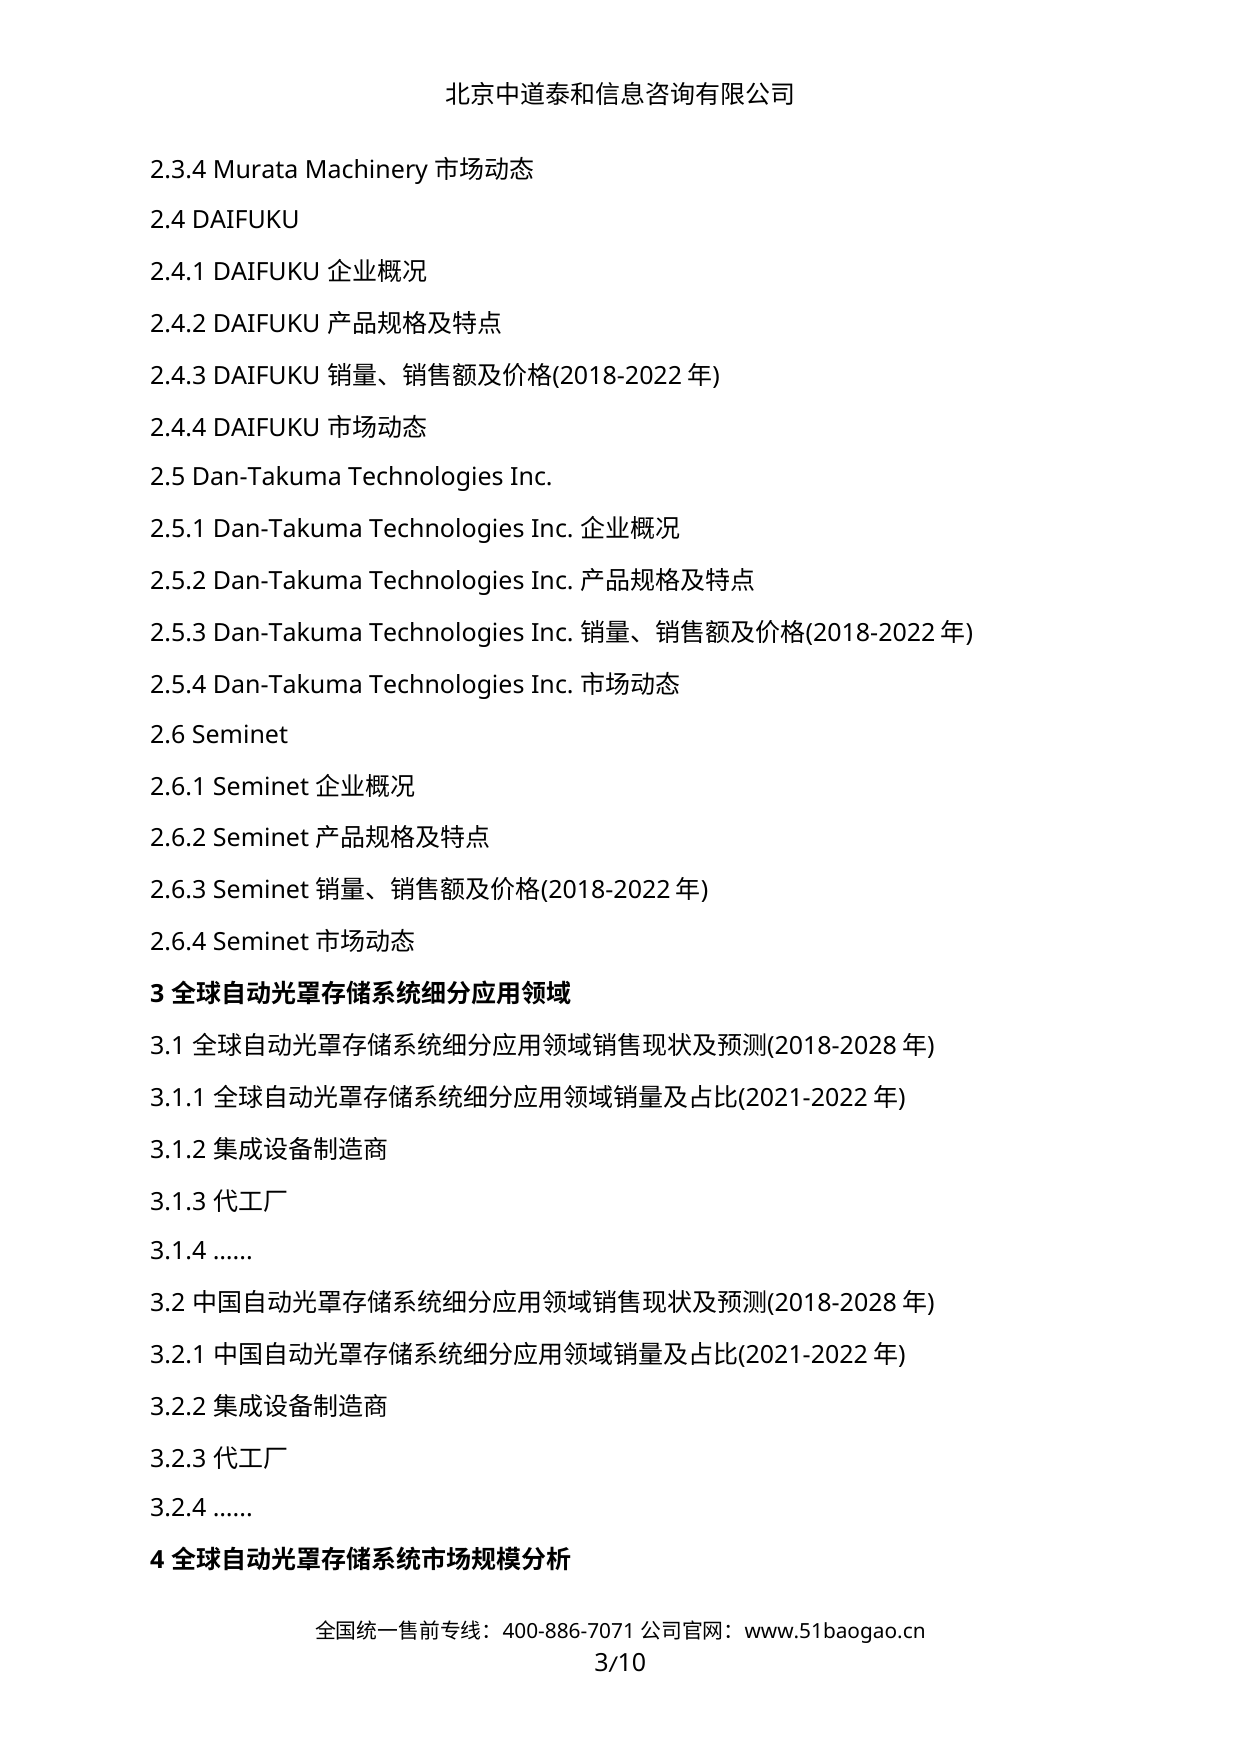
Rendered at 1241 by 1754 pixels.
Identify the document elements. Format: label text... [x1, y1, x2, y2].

text 2.4.4 DAIFUKU 市场动态 [150, 407, 1090, 443]
text 3.1.3 代工厂 [150, 1181, 1090, 1217]
text 4 全球自动光罩存储系统市场规模分析 [150, 1540, 1090, 1576]
text 2.6.3 Seminet 销量、销售额及价格(2018-2022年) [150, 870, 1090, 906]
text 2.5.3 Dan-Takuma Technologies Inc. 销量、销售额及价格(2018-2022年) [150, 612, 1090, 649]
text 3.1 全球自动光罩存储系统细分应用领域销售现状及预测(2018-2028年) [150, 1025, 1090, 1062]
text 3.1.4 …... [150, 1233, 1090, 1267]
text 2.6.2 Seminet 产品规格及特点 [150, 818, 1090, 854]
text 2.6.4 Seminet 市场动态 [150, 922, 1090, 958]
text 2.4.3 DAIFUKU 销量、销售额及价格(2018-2022年) [150, 355, 1090, 392]
text 3.1.1 全球自动光罩存储系统细分应用领域销量及占比(2021-2022年) [150, 1077, 1090, 1113]
text 3 全球自动光罩存储系统细分应用领域 [150, 973, 1090, 1010]
text 2.4.2 DAIFUKU 产品规格及特点 [150, 303, 1090, 340]
text 2.4 DAIFUKU [150, 202, 1090, 236]
text 2.4.1 DAIFUKU 企业概况 [150, 252, 1090, 288]
text 3.2.1 中国自动光罩存储系统细分应用领域销量及占比(2021-2022年) [150, 1334, 1090, 1371]
text 3.2 中国自动光罩存储系统细分应用领域销售现状及预测(2018-2028年) [150, 1282, 1090, 1319]
text 3.2.2 集成设备制造商 [150, 1386, 1090, 1422]
text 2.5.2 Dan-Takuma Technologies Inc. 产品规格及特点 [150, 561, 1090, 597]
text 3.2.3 代工厂 [150, 1438, 1090, 1474]
text 2.3.4 Murata Machinery 市场动态 [150, 150, 1090, 186]
text 2.5.1 Dan-Takuma Technologies Inc. 企业概况 [150, 509, 1090, 545]
text 2.5.4 Dan-Takuma Technologies Inc. 市场动态 [150, 664, 1090, 701]
text 2.5 Dan-Takuma Technologies Inc. [150, 459, 1090, 493]
text 2.6 Seminet [150, 716, 1090, 750]
text 3.1.2 集成设备制造商 [150, 1129, 1090, 1165]
text 3.2.4 …... [150, 1490, 1090, 1524]
text 2.6.1 Seminet 企业概况 [150, 766, 1090, 802]
